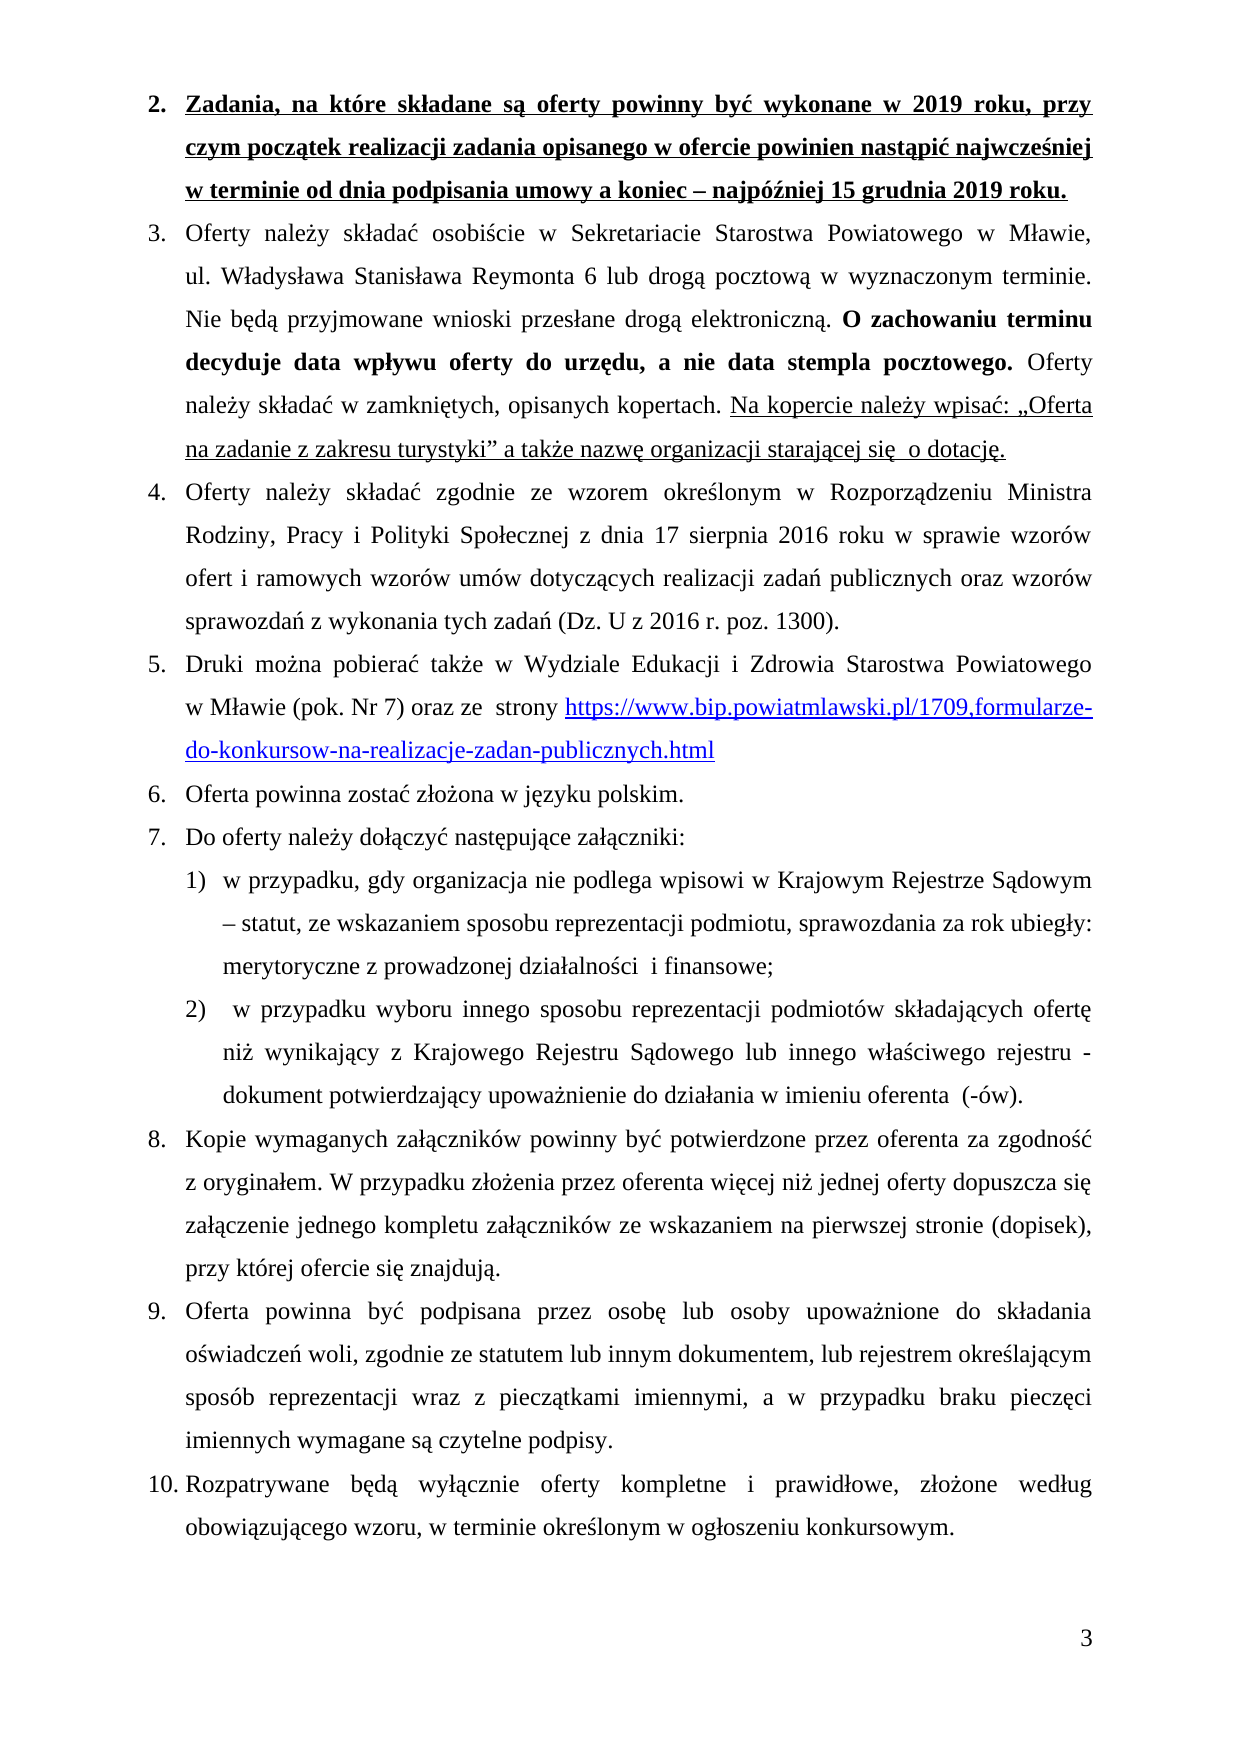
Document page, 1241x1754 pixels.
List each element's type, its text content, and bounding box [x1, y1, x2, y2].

list Zadania, na które składane są oferty powinny być wykonane w 2019 roku, przy czym początek realizacji zadania opisanego w ofercie powinien nastąpić najwcześniej w terminie od dnia podpisania umowy a koniec – najpóźniej 15 grudnia 2019 roku. [148, 89, 1093, 204]
list Druki można pobierać także w Wydziale Edukacji i Zdrowia Starostwa Powiatowego w Mławie (pok. Nr 7) oraz ze strony https://www.bip.powiatmlawski.pl/1709,formularze-do-konkursow-na-realizacje-zadan-publicznych.html [148, 649, 1093, 764]
list w przypadku, gdy organizacja nie podlega wpisowi w Krajowym Rejestrze Sądowym – statut, ze wskazaniem sposobu reprezentacji podmiotu, sprawozdania za rok ubiegły: merytoryczne z prowadzonej działalności i finansowe; [185, 865, 1093, 980]
list Oferta powinna zostać złożona w języku polskim. [148, 779, 1093, 807]
list Oferty należy składać zgodnie ze wzorem określonym w Rozporządzeniu Ministra Rodziny, Pracy i Polityki Społecznej z dnia 17 sierpnia 2016 roku w sprawie wzorów ofert i ramowych wzorów umów dotyczących realizacji zadań publicznych oraz wzorów sprawozdań z wykonania tych zadań (Dz. U z 2016 r. poz. 1300). [148, 477, 1093, 635]
list Rozpatrywane będą wyłącznie oferty kompletne i prawidłowe, złożone według obowiązującego wzoru, w terminie określonym w ogłoszeniu konkursowym. [148, 1469, 1093, 1541]
list Oferta powinna być podpisana przez osobę lub osoby upoważnione do składania oświadczeń woli, zgodnie ze statutem lub innym dokumentem, lub rejestrem określającym sposób reprezentacji wraz z pieczątkami imiennymi, a w przypadku braku pieczęci imiennych wymagane są czytelne podpisy. [148, 1296, 1093, 1454]
list Oferty należy składać osobiście w Sekretariacie Starostwa Powiatowego w Mławie, ul. Władysława Stanisława Reymonta 6 lub drogą pocztową w wyznaczonym terminie. Nie będą przyjmowane wnioski przesłane drogą elektroniczną. O zachowaniu terminu decyduje data wpływu oferty do urzędu, a nie data stempla pocztowego. Oferty należy składać w zamkniętych, opisanych kopertach. Na kopercie należy wpisać: „Oferta na zadanie z zakresu turystyki” a także nazwę organizacji starającej się o dotację. [148, 218, 1093, 462]
list w przypadku wyboru innego sposobu reprezentacji podmiotów składających ofertę niż wynikający z Krajowego Rejestru Sądowego lub innego właściwego rejestru - dokument potwierdzający upoważnienie do działania w imieniu oferenta (-ów). [185, 994, 1093, 1109]
list Do oferty należy dołączyć następujące załączniki: [148, 822, 1093, 851]
list Kopie wymaganych załączników powinny być potwierdzone przez oferenta za zgodność z oryginałem. W przypadku złożenia przez oferenta więcej niż jednej oferty dopuszcza się załączenie jednego kompletu załączników ze wskazaniem na pierwszej stronie (dopisek), przy której ofercie się znajdują. [148, 1124, 1093, 1282]
